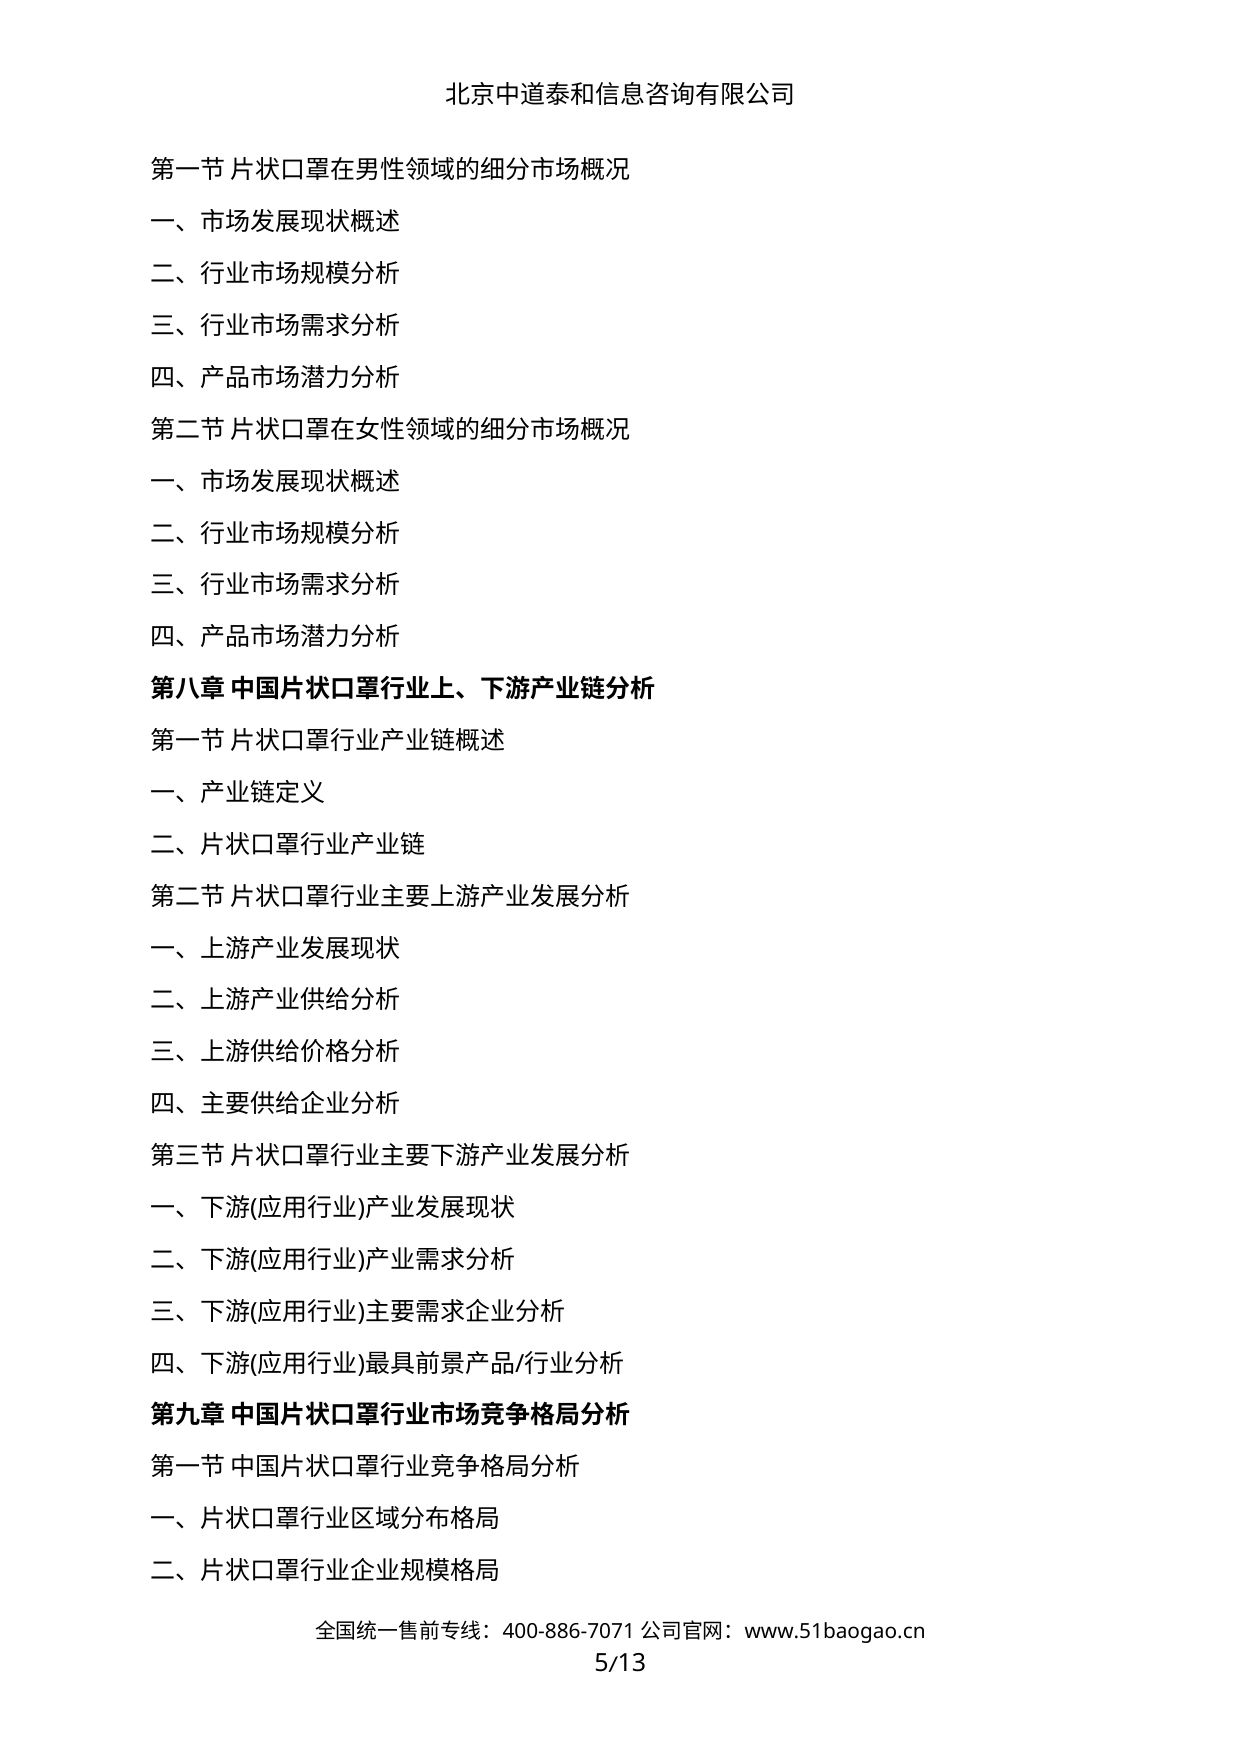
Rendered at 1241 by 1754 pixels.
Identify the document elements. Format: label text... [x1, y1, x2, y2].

text 四、产品市场潜力分析 [150, 357, 1090, 394]
text 二、下游(应用行业)产业需求分析 [150, 1239, 1090, 1276]
text 一、下游(应用行业)产业发展现状 [150, 1187, 1090, 1224]
text 四、产品市场潜力分析 [150, 617, 1090, 653]
text 第二节 片状口罩在女性领域的细分市场概况 [150, 409, 1090, 446]
text 二、行业市场规模分析 [150, 254, 1090, 290]
text 第二节 片状口罩行业主要上游产业发展分析 [150, 876, 1090, 912]
text 第八章 中国片状口罩行业上、下游产业链分析 [150, 669, 1090, 705]
text 二、片状口罩行业企业规模格局 [150, 1551, 1090, 1587]
text 四、下游(应用行业)最具前景产品/行业分析 [150, 1343, 1090, 1379]
text 一、市场发展现状概述 [150, 202, 1090, 238]
text 一、产业链定义 [150, 772, 1090, 809]
text 一、上游产业发展现状 [150, 928, 1090, 964]
text 三、行业市场需求分析 [150, 565, 1090, 601]
text 三、行业市场需求分析 [150, 306, 1090, 342]
text 第三节 片状口罩行业主要下游产业发展分析 [150, 1136, 1090, 1172]
text 三、下游(应用行业)主要需求企业分析 [150, 1291, 1090, 1327]
text 第九章 中国片状口罩行业市场竞争格局分析 [150, 1395, 1090, 1431]
text 三、上游供给价格分析 [150, 1032, 1090, 1068]
text 二、行业市场规模分析 [150, 513, 1090, 549]
text 第一节 片状口罩行业产业链概述 [150, 721, 1090, 757]
text 一、市场发展现状概述 [150, 461, 1090, 497]
text 二、片状口罩行业产业链 [150, 824, 1090, 861]
text 一、片状口罩行业区域分布格局 [150, 1499, 1090, 1535]
text 第一节 中国片状口罩行业竞争格局分析 [150, 1447, 1090, 1483]
text 四、主要供给企业分析 [150, 1084, 1090, 1120]
text 第一节 片状口罩在男性领域的细分市场概况 [150, 150, 1090, 186]
text 二、上游产业供给分析 [150, 980, 1090, 1016]
